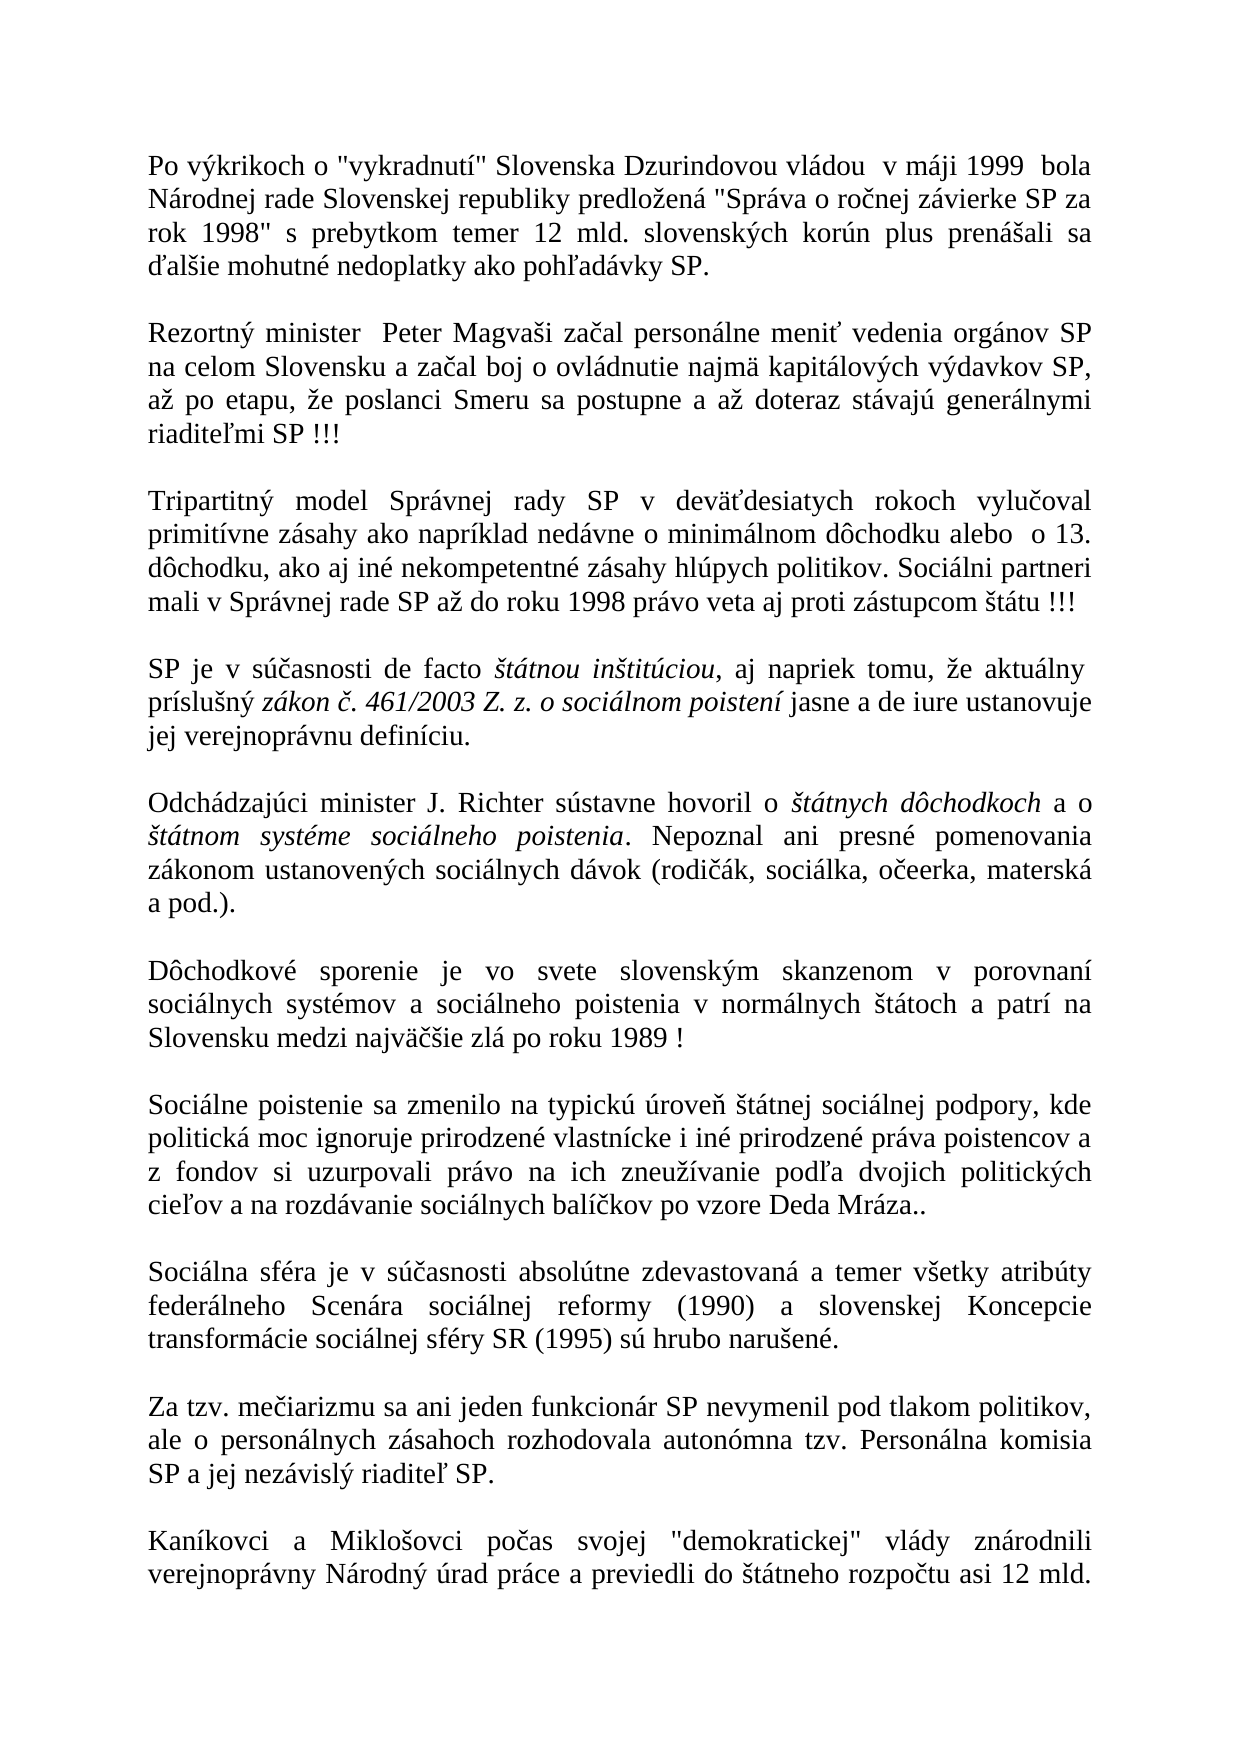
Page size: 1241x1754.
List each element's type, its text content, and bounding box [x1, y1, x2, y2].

text Sociálne poistenie sa zmenilo na typickú úroveň štátnej sociálnej podpory, kde politická moc ignoruje prirodzené vlastnícke i iné prirodzené práva poistencov a z fondov si uzurpovali právo na ich zneužívanie podľa dvojich politických cieľov a na rozdávanie sociálnych balíčkov po vzore Deda Mráza.. [148, 1087, 1093, 1221]
text Po výkrikoch o "vykradnutí" Slovenska Dzurindovou vládou v máji 1999 bola Národnej rade Slovenskej republiky predložená "Správa o ročnej závierke SP za rok 1998" s prebytkom temer 12 mld. slovenských korún plus prenášali sa ďalšie mohutné nedoplatky ako pohľadávky SP. [148, 148, 1093, 282]
text Rezortný minister Peter Magvaši začal personálne meniť vedenia orgánov SP na celom Slovensku a začal boj o ovládnutie najmä kapitálových výdavkov SP, až po etapu, že poslanci Smeru sa postupne a až doteraz stávajú generálnymi riaditeľmi SP !!! [148, 315, 1093, 449]
text Dôchodkové sporenie je vo svete slovenským skanzenom v porovnaní sociálnych systémov a sociálneho poistenia v normálnych štátoch a patrí na Slovensku medzi najväčšie zlá po roku 1989 ! [148, 953, 1093, 1053]
text Sociálna sféra je v súčasnosti absolútne zdevastovaná a temer všetky atribúty federálneho Scenára sociálnej reformy (1990) a slovenskej Koncepcie transformácie sociálnej sféry SR (1995) sú hrubo narušené. [148, 1254, 1093, 1355]
text SP je v súčasnosti de facto štátnou inštitúciou, aj napriek tomu, že aktuálny príslušný zákon č. 461/2003 Z. z. o sociálnom poistení jasne a de iure ustanovuje jej verejnoprávnu definíciu. [148, 651, 1093, 751]
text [148, 1523, 1093, 1590]
text Za tzv. mečiarizmu sa ani jeden funkcionár SP nevymenil pod tlakom politikov, ale o personálnych zásahoch rozhodovala autonómna tzv. Personálna komisia SP a jej nezávislý riaditeľ SP. [148, 1389, 1093, 1489]
text Tripartitný model Správnej rady SP v deväťdesiatych rokoch vylučoval primitívne zásahy ako napríklad nedávne o minimálnom dôchodku alebo o 13. dôchodku, ako aj iné nekompetentné zásahy hlúpych politikov. Sociálni partneri mali v Správnej rade SP až do roku 1998 právo veta aj proti zástupcom štátu !!! [148, 483, 1093, 617]
text Odchádzajúci minister J. Richter sústavne hovoril o štátnych dôchodkoch a o štátnom systéme sociálneho poistenia. Nepoznal ani presné pomenovania zákonom ustanovených sociálnych dávok (rodičák, sociálka, očeerka, materská a pod.). [148, 785, 1093, 919]
